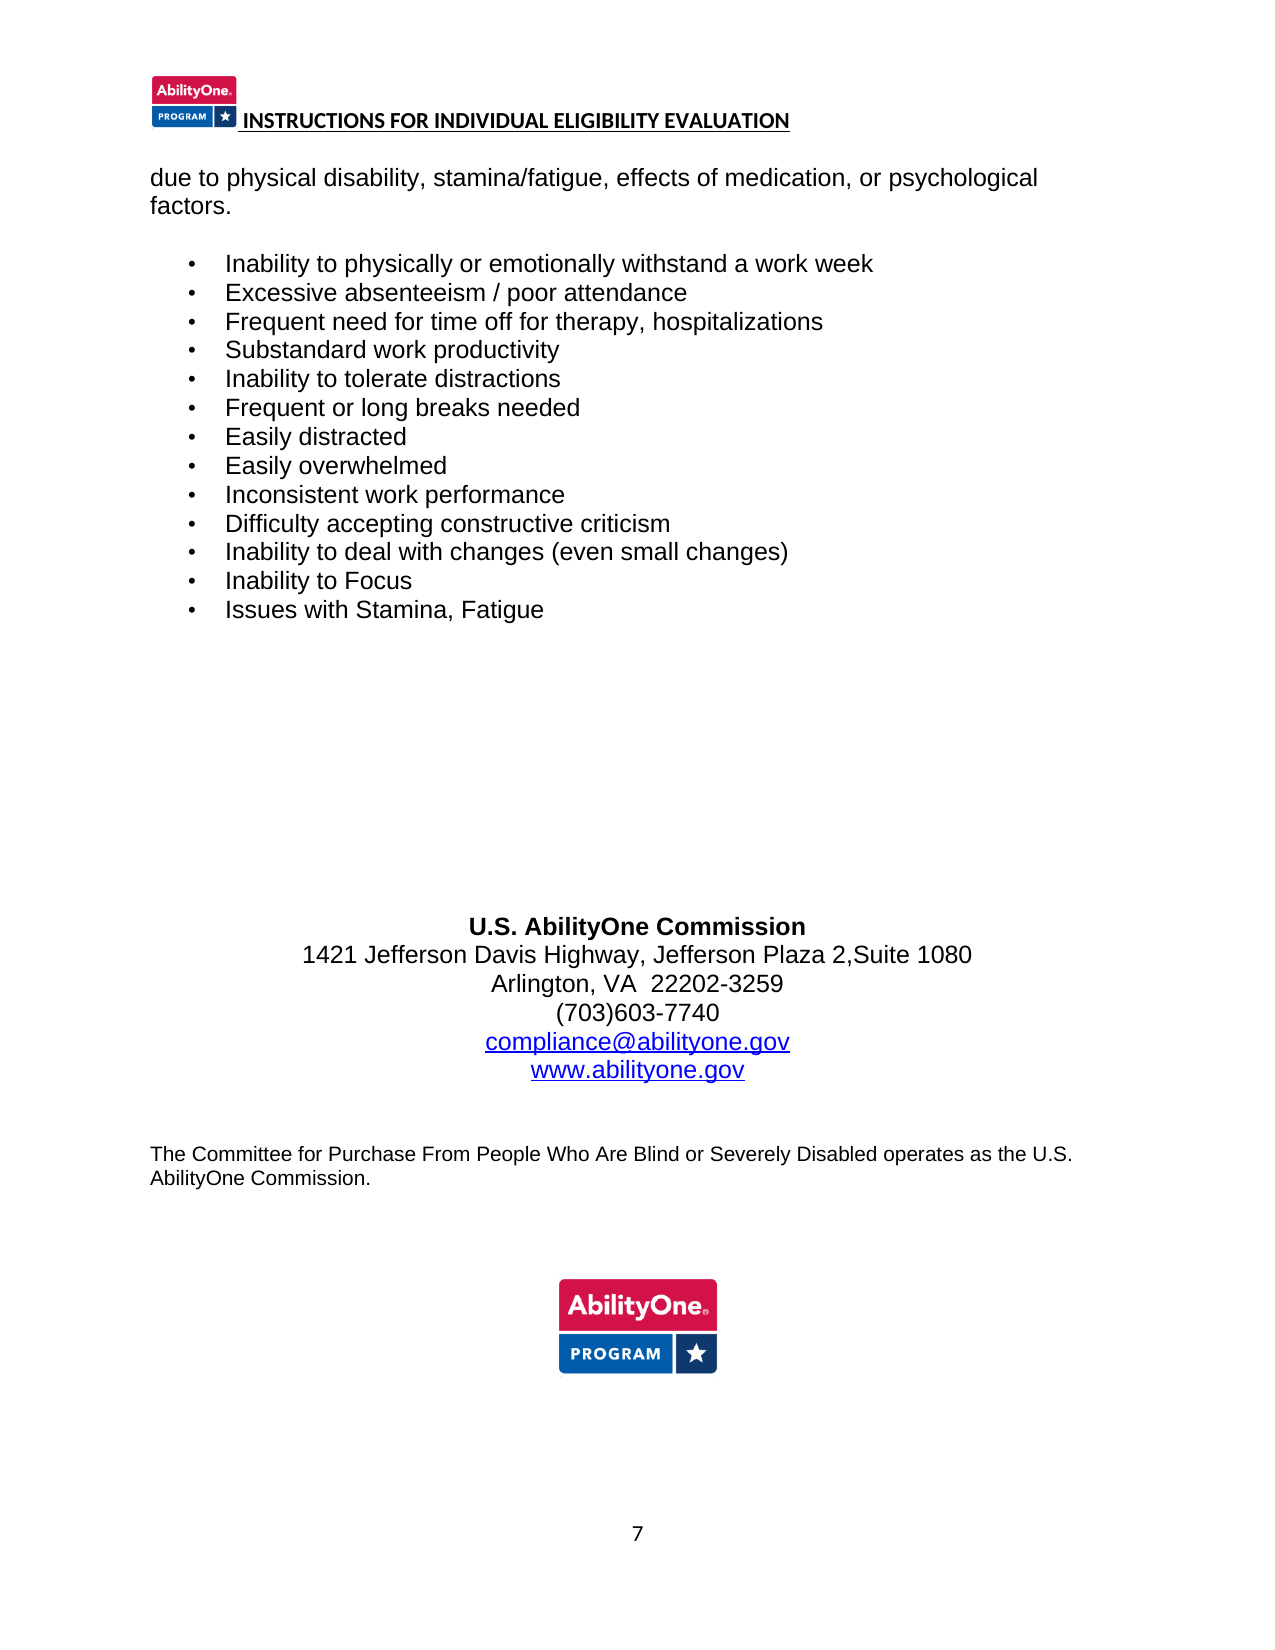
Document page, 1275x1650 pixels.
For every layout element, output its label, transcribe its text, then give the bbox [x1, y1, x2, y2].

list Inability to physically or emotionally withstand a work week [187, 249, 1125, 278]
list Easily overwhelmed [187, 451, 1125, 480]
text 1421 Jefferson Davis Highway, Jefferson Plaza 2,Suite 1080 [150, 940, 1125, 969]
list Easily distracted [187, 422, 1125, 451]
text Arlington, VA 22202-3259 [150, 969, 1125, 998]
text compliance@abilityone.gov [150, 1026, 1125, 1055]
list Inability to deal with changes (even small changes) [187, 537, 1125, 566]
list Difficulty accepting constructive criticism [187, 508, 1125, 537]
text U.S. AbilityOne Commission [150, 911, 1125, 940]
list Frequent need for time off for therapy, hospitalizations [187, 307, 1125, 335]
list Inconsistent work performance [187, 480, 1125, 508]
list Issues with Stamina, Fatigue [187, 595, 1125, 624]
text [150, 163, 1125, 220]
text The Committee for Purchase From People Who Are Blind or Severely Disabled operates as the U.S. AbilityOne Commission. [150, 1141, 1125, 1189]
text www.abilityone.gov [150, 1055, 1125, 1084]
list Excessive absenteeism / poor attendance [187, 278, 1125, 307]
list Substandard work productivity [187, 335, 1125, 364]
picture [150, 75, 238, 129]
picture [555, 1275, 720, 1377]
list Frequent or long breaks needed [187, 393, 1125, 422]
list Inability to Focus [187, 566, 1125, 595]
list Inability to tolerate distractions [187, 364, 1125, 393]
text (703)603-7740 [150, 998, 1125, 1026]
